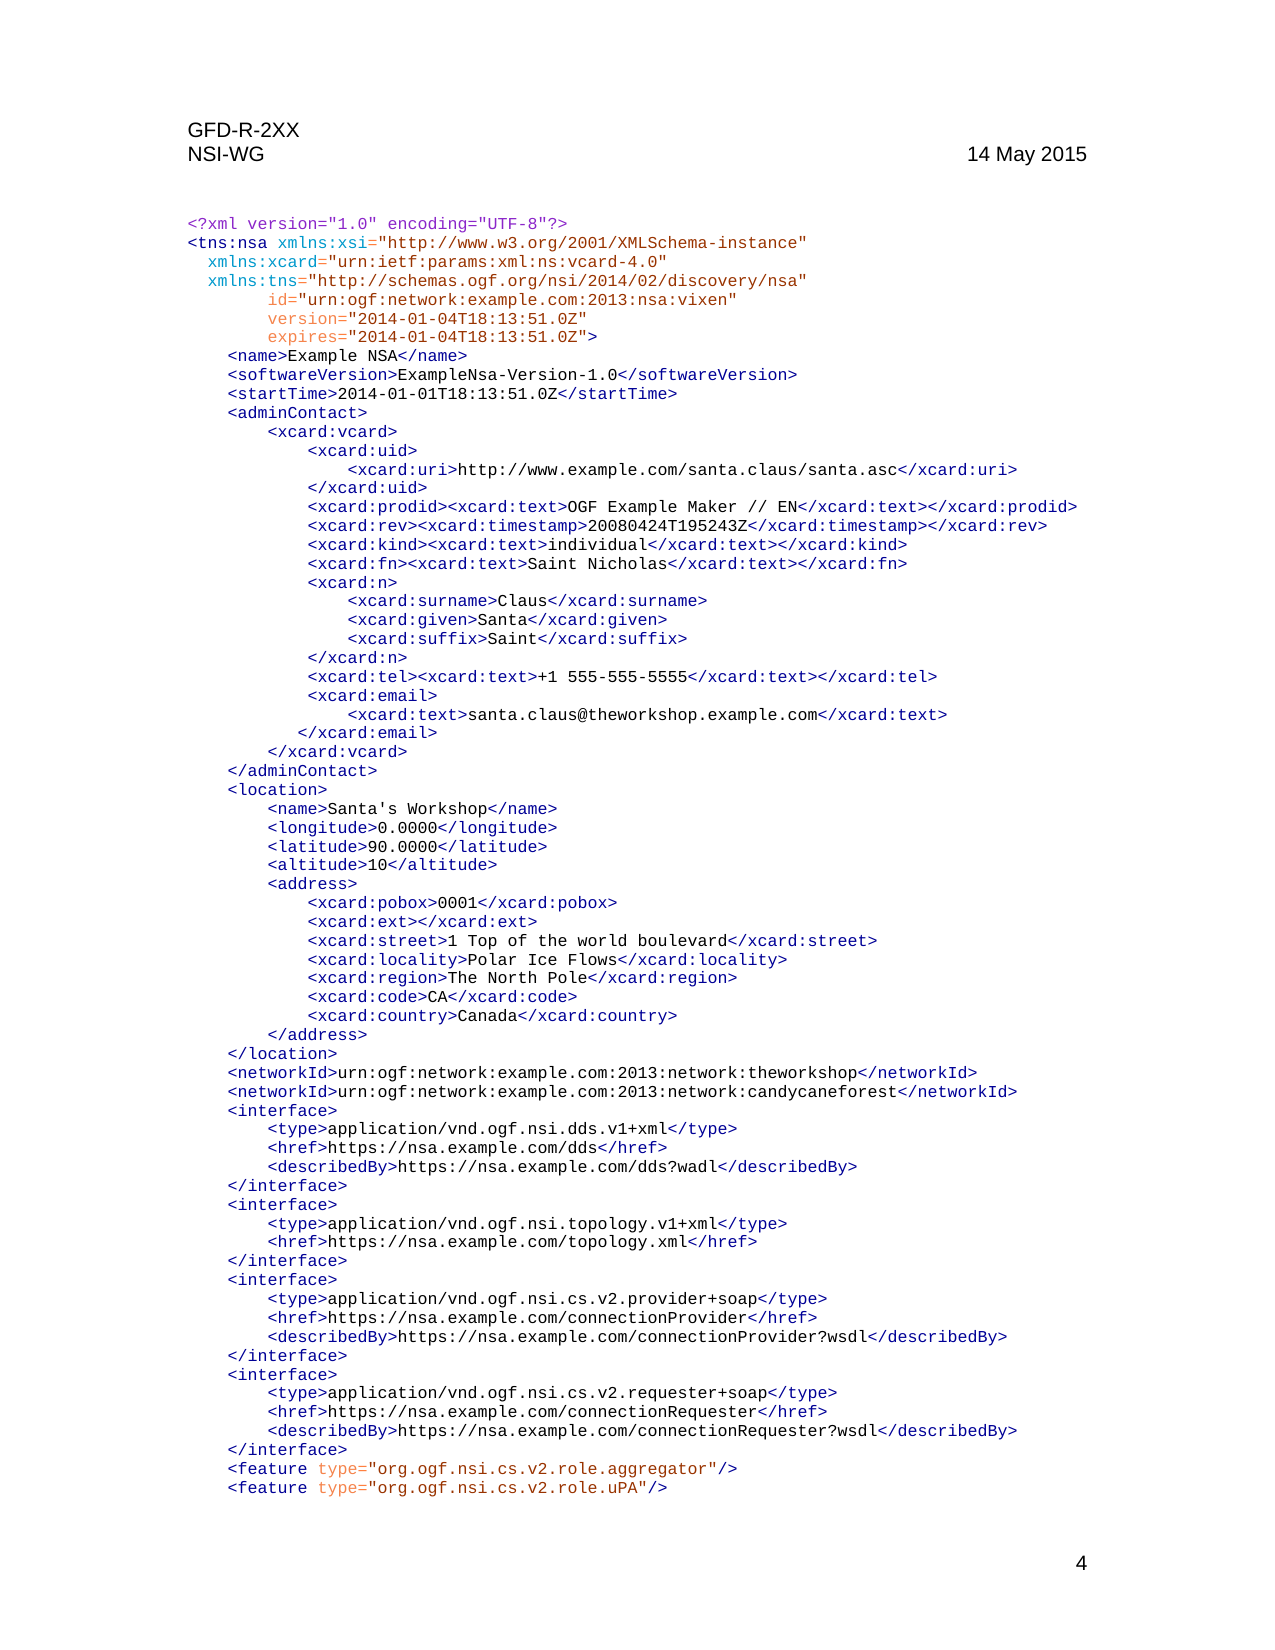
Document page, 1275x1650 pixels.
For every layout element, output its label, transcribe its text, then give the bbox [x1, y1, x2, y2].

text <xcard:uid> [187, 442, 1088, 461]
text <xcard:uri>http://www.example.com/santa.claus/santa.asc</xcard:uri> [187, 461, 1088, 480]
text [187, 725, 1088, 1498]
text <?xml version="1.0" encoding="UTF-8"?> <tns:nsa xmlns:xsi="http://www.w3.org/2001/XMLSchema-instance" xmlns:xcard="urn:ietf:params:xml:ns:vcard-4.0" xmlns:tns="http://schemas.ogf.org/nsi/2014/02/discovery/nsa" id="urn:ogf:network:example.com:2013:nsa:vixen" version="2014-01-04T18:13:51.0Z" expires="2014-01-04T18:13:51.0Z"> <name>Example NSA</name> <softwareVersion>ExampleNsa-Version-1.0</softwareVersion> <startTime>2014-01-01T18:13:51.0Z</startTime> <adminContact> <xcard:vcard> [187, 216, 1088, 442]
text <xcard:text>santa.claus@theworkshop.example.com</xcard:text> [187, 706, 1088, 725]
text </xcard:uid> <xcard:prodid><xcard:text>OGF Example Maker // EN</xcard:text></xcard:prodid> <xcard:rev><xcard:timestamp>20080424T195243Z</xcard:timestamp></xcard:rev> <xcard:kind><xcard:text>individual</xcard:text></xcard:kind> <xcard:fn><xcard:text>Saint Nicholas</xcard:text></xcard:fn> <xcard:n> <xcard:surname>Claus</xcard:surname> <xcard:given>Santa</xcard:given> <xcard:suffix>Saint</xcard:suffix> </xcard:n> <xcard:tel><xcard:text>+1 555-555-5555</xcard:text></xcard:tel> <xcard:email> [187, 480, 1088, 706]
